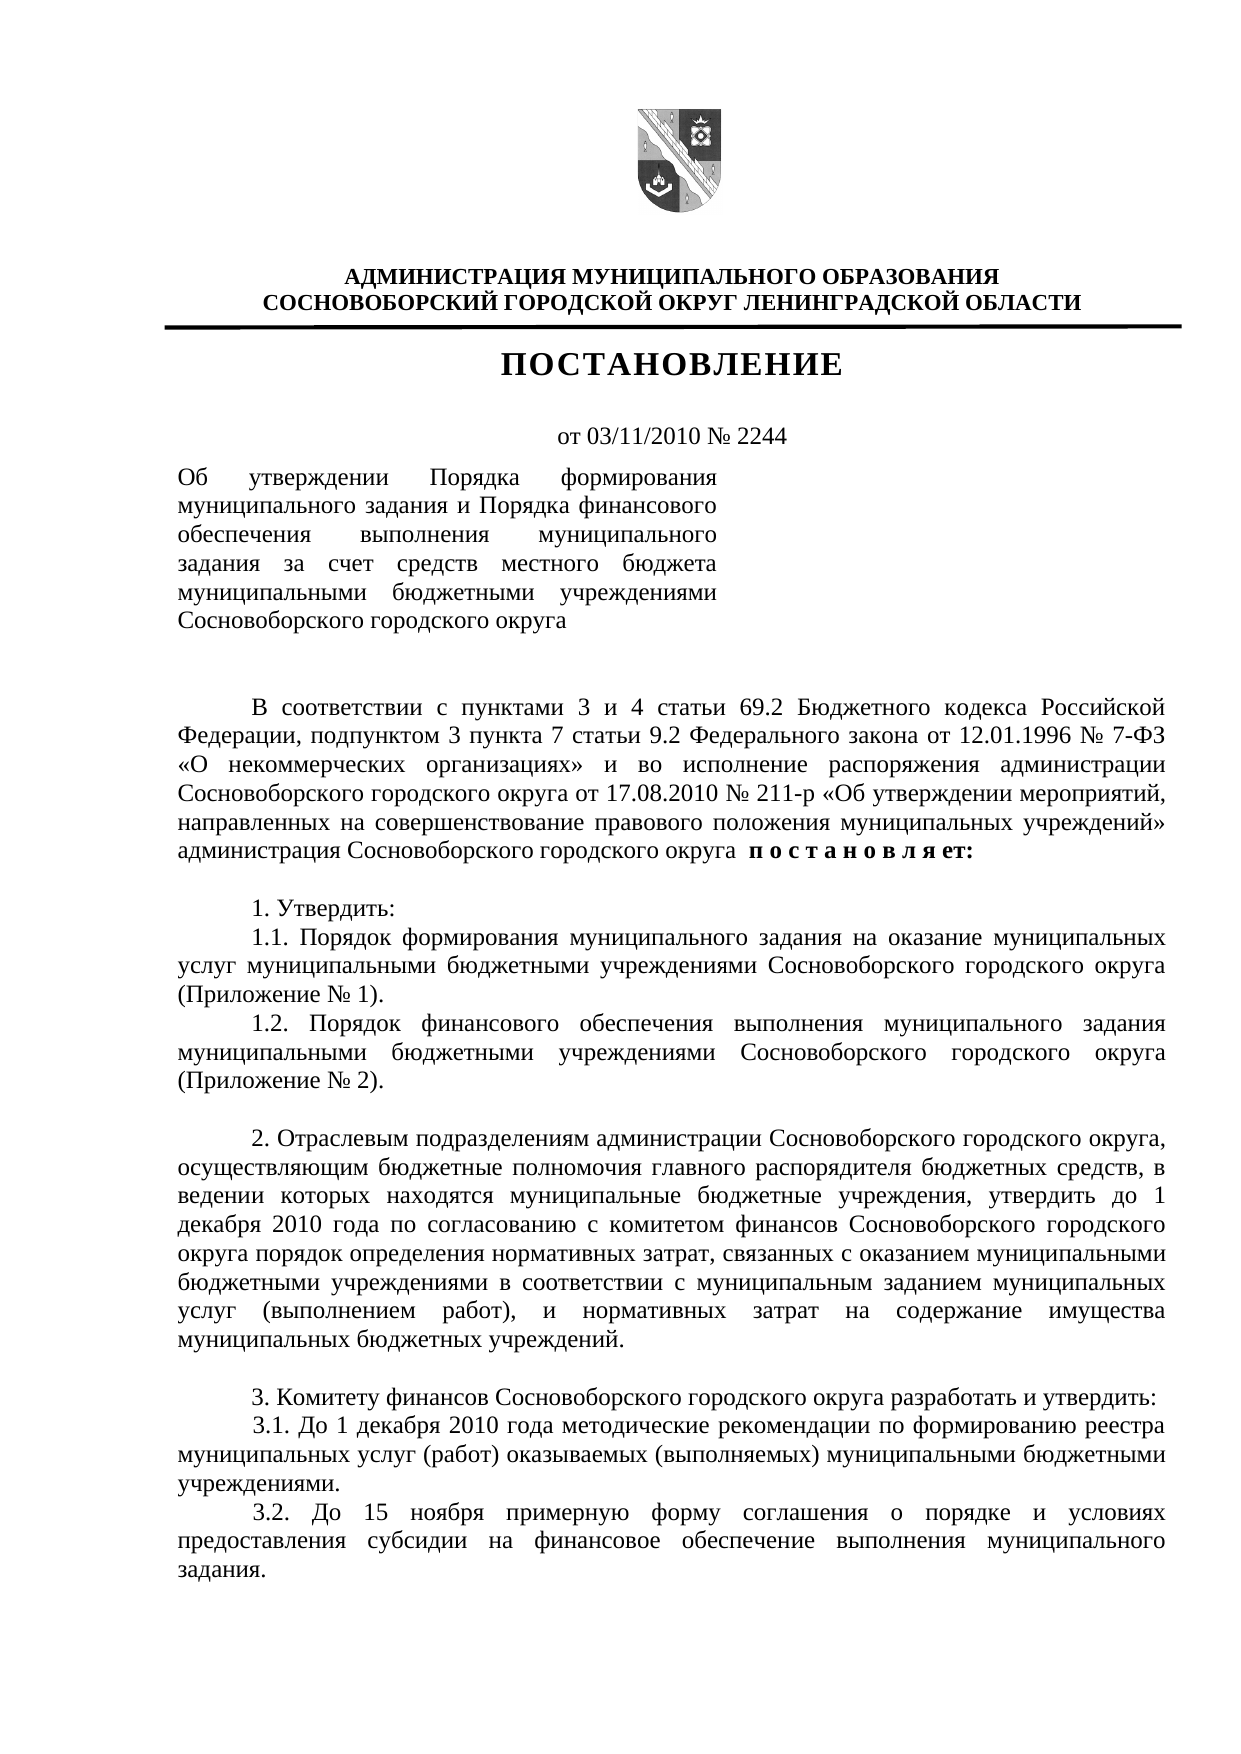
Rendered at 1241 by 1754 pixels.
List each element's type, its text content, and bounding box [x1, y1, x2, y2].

text Об утверждении Порядка формирования муниципального задания и Порядка финансового обеспечения выполнения муниципального задания за счет средств местного бюджета муниципальными бюджетными учреждениями Сосновоборского городского округа [177, 462, 717, 634]
text 1.1. Порядок формирования муниципального задания на оказание муниципальных услуг муниципальными бюджетными учреждениями Сосновоборского городского округа (Приложение № 1). [177, 922, 1167, 1008]
picture [637, 108, 723, 215]
text администрация МУНИЦИПАЛЬНОГО ОБРАЗОВАНИЯ сосновоборский городской округ ЛЕНИНГРАДСКОЙ ОБЛАСТИ [177, 263, 1167, 315]
text 3. Комитету финансов Сосновоборского городского округа разработать и утвердить: [177, 1382, 1167, 1410]
text от 03/11/2010 № 2244 [177, 421, 1167, 449]
text В соответствии с пунктами 3 и 4 статьи 69.2 Бюджетного кодекса Российской Федерации, подпунктом 3 пункта 7 статьи 9.2 Федерального закона от 12.01.1996 № 7-ФЗ «О некоммерческих организациях» и во исполнение распоряжения администрации Сосновоборского городского округа от 17.08.2010 № 211-р «Об утверждении мероприятий, направленных на совершенствование правового положения муниципальных учреждений» администрация Сосновоборского городского округа п о с т а н о в л я ет: [177, 692, 1167, 864]
text ПОСТАНОВЛЕНИЕ [177, 344, 1167, 382]
text 1. Утвердить: [177, 893, 1167, 922]
text 3.1. До 1 декабря 2010 года методические рекомендации по формированию реестра муниципальных услуг (работ) оказываемых (выполняемых) муниципальными бюджетными учреждениями. [177, 1410, 1167, 1497]
text 2. Отраслевым подразделениям администрации Сосновоборского городского округа, осуществляющим бюджетные полномочия главного распорядителя бюджетных средств, в ведении которых находятся муниципальные бюджетные учреждения, утвердить до 1 декабря 2010 года по согласованию с комитетом финансов Сосновоборского городского округа порядок определения нормативных затрат, связанных с оказанием муниципальными бюджетными учреждениями в соответствии с муниципальным заданием муниципальных услуг (выполнением работ), и нормативных затрат на содержание имущества муниципальных бюджетных учреждений. [177, 1123, 1167, 1353]
text 1.2. Порядок финансового обеспечения выполнения муниципального задания муниципальными бюджетными учреждениями Сосновоборского городского округа (Приложение № 2). [177, 1008, 1167, 1094]
text 3.2. До 15 ноября примерную форму соглашения о порядке и условиях предоставления субсидии на финансовое обеспечение выполнения муниципального задания. [177, 1497, 1167, 1583]
